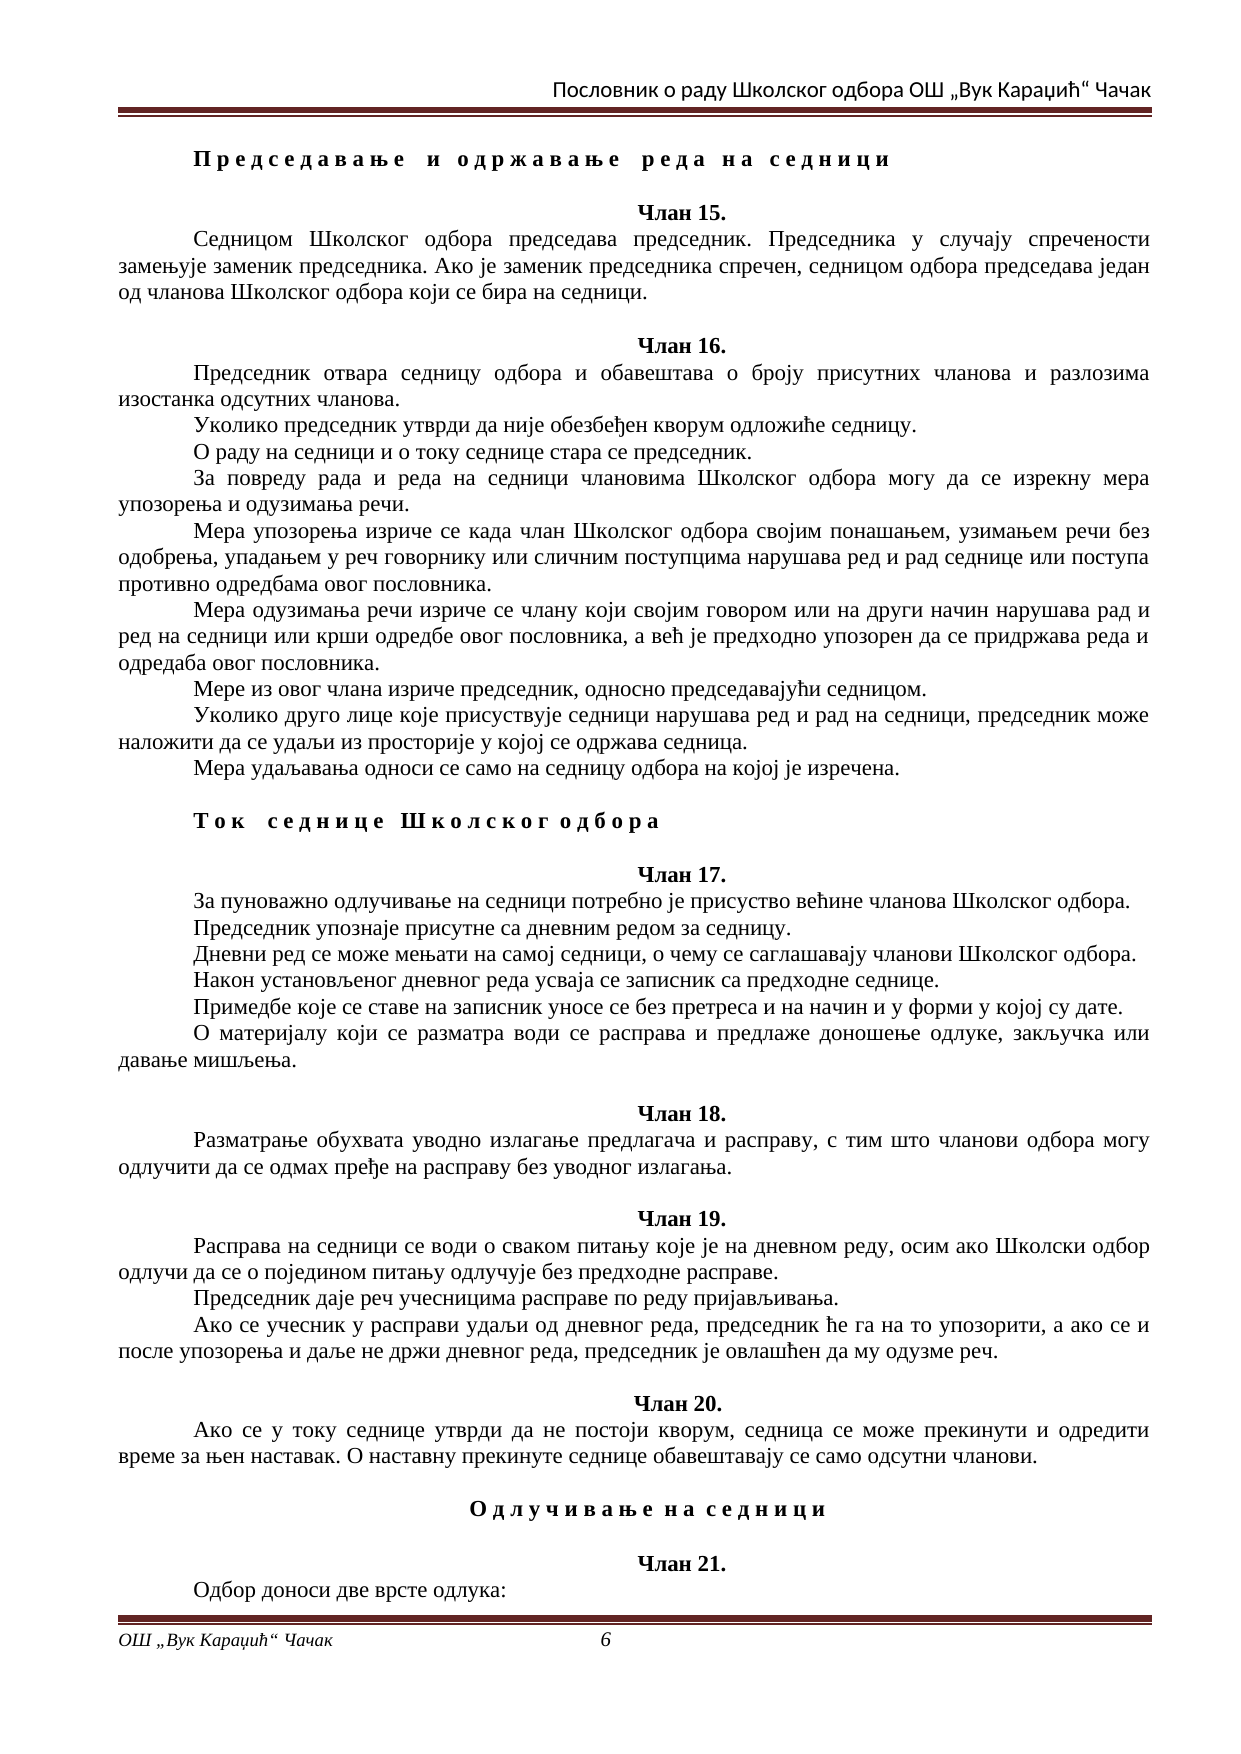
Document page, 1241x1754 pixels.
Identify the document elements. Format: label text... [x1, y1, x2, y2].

text Мера удаљавања односи се само на седницу одбора на којој је изречена. [118, 754, 1152, 780]
text Председник упознаје присутне са дневним редом за седницу. [118, 914, 1152, 940]
text П р е д с е д а в а њ е и о д р ж а в а њ е р е д а н а с е д н и ц и [118, 144, 1152, 171]
text Члан 19. [118, 1205, 1152, 1232]
text Расправа на седници се води о сваком питању које је на дневном реду, осим ако Школски одбор одлучи да се о поједином питању одлучује без предходне расправе. [118, 1232, 1152, 1284]
text Примедбе које се ставе на записник уносе се без претреса и на начин и у форми у којој су дате. [118, 993, 1152, 1019]
text Разматрање обухвата уводно излагање предлагача и расправу, с тим што чланови одбора могу одлучити да се одмах пређе на расправу без уводног излагања. [118, 1126, 1152, 1179]
text Председник даје реч учесницима расправе по реду пријављивања. [118, 1284, 1152, 1311]
text Т о к с е д н и ц е Ш к о л с к о г о д б о р а [118, 807, 1152, 833]
text Мере из овог члана изриче председник, односно председавајући седницом. [118, 675, 1152, 701]
text Одбор доноси две врсте одлука: [118, 1576, 1152, 1602]
text Члан 18. [118, 1100, 1152, 1126]
text Мера упозорења изриче се када члан Школског одбора својим понашањем, узимањем речи без одобрења, упадањем у реч говорнику или сличним поступцима нарушава ред и рад седнице или поступа противно одредбама овог пословника. [118, 517, 1152, 596]
text Члан 15. [118, 199, 1152, 225]
text Дневни ред се може мењати на самој седници, о чему се саглашавају чланови Школског одбора. [118, 940, 1152, 967]
text Члан 16. [118, 332, 1152, 359]
text Мера одузимања речи изриче се члану који својим говором или на други начин нарушава рад и ред на седници или крши одредбе овог пословника, а већ је предходно упозорен да се придржава реда и одредаба овог пословника. [118, 596, 1152, 675]
text Након установљеног дневног реда усваја се записник са предходне седнице. [118, 967, 1152, 993]
text О материјалу који се разматра води се расправа и предлаже доношење одлуке, закључка или давање мишљења. [118, 1019, 1152, 1072]
text Члан 17. [118, 861, 1152, 887]
text Ако се учесник у расправи удаљи од дневног реда, председник ће га на то упозорити, а ако се и после упозорења и даље не држи дневног реда, председник је овлашћен да му одузме реч. [118, 1311, 1152, 1363]
text За повреду рада и реда на седници члановима Школског одбора могу да се изрекну мера упозорења и одузимања речи. [118, 464, 1152, 517]
text Члан 20. [118, 1390, 1152, 1416]
text Уколико председник утврди да није обезбеђен кворум одложиће седницу. [118, 411, 1152, 438]
text Уколико друго лице које присуствује седници нарушава ред и рад на седници, председник може наложити да се удаљи из просторије у којој се одржава седница. [118, 701, 1152, 754]
text Ако се у току седнице утврди да не постоји кворум, седница се може прекинути и одредити време за њен наставак. О наставну прекинуте седнице обавештавају се само одсутни чланови. [118, 1416, 1152, 1469]
text Председник отвара седницу одбора и обавештава о броју присутних чланова и разлозима изостанка одсутних чланова. [118, 359, 1152, 411]
text О раду на седници и о току седнице стара се председник. [118, 438, 1152, 464]
text За пуноважно одлучивање на седници потребно је присуство већине чланова Школског одбора. [118, 887, 1152, 914]
text О д л у ч и в а њ е н а с е д н и ц и [118, 1495, 1152, 1522]
text Члан 21. [118, 1550, 1152, 1576]
text Седницом Школског одбора председава председник. Председника у случају спречености замењује заменик председника. Ако је заменик председника спречен, седницом одбора председава један од чланова Школског одбора који се бира на седници. [118, 225, 1152, 304]
